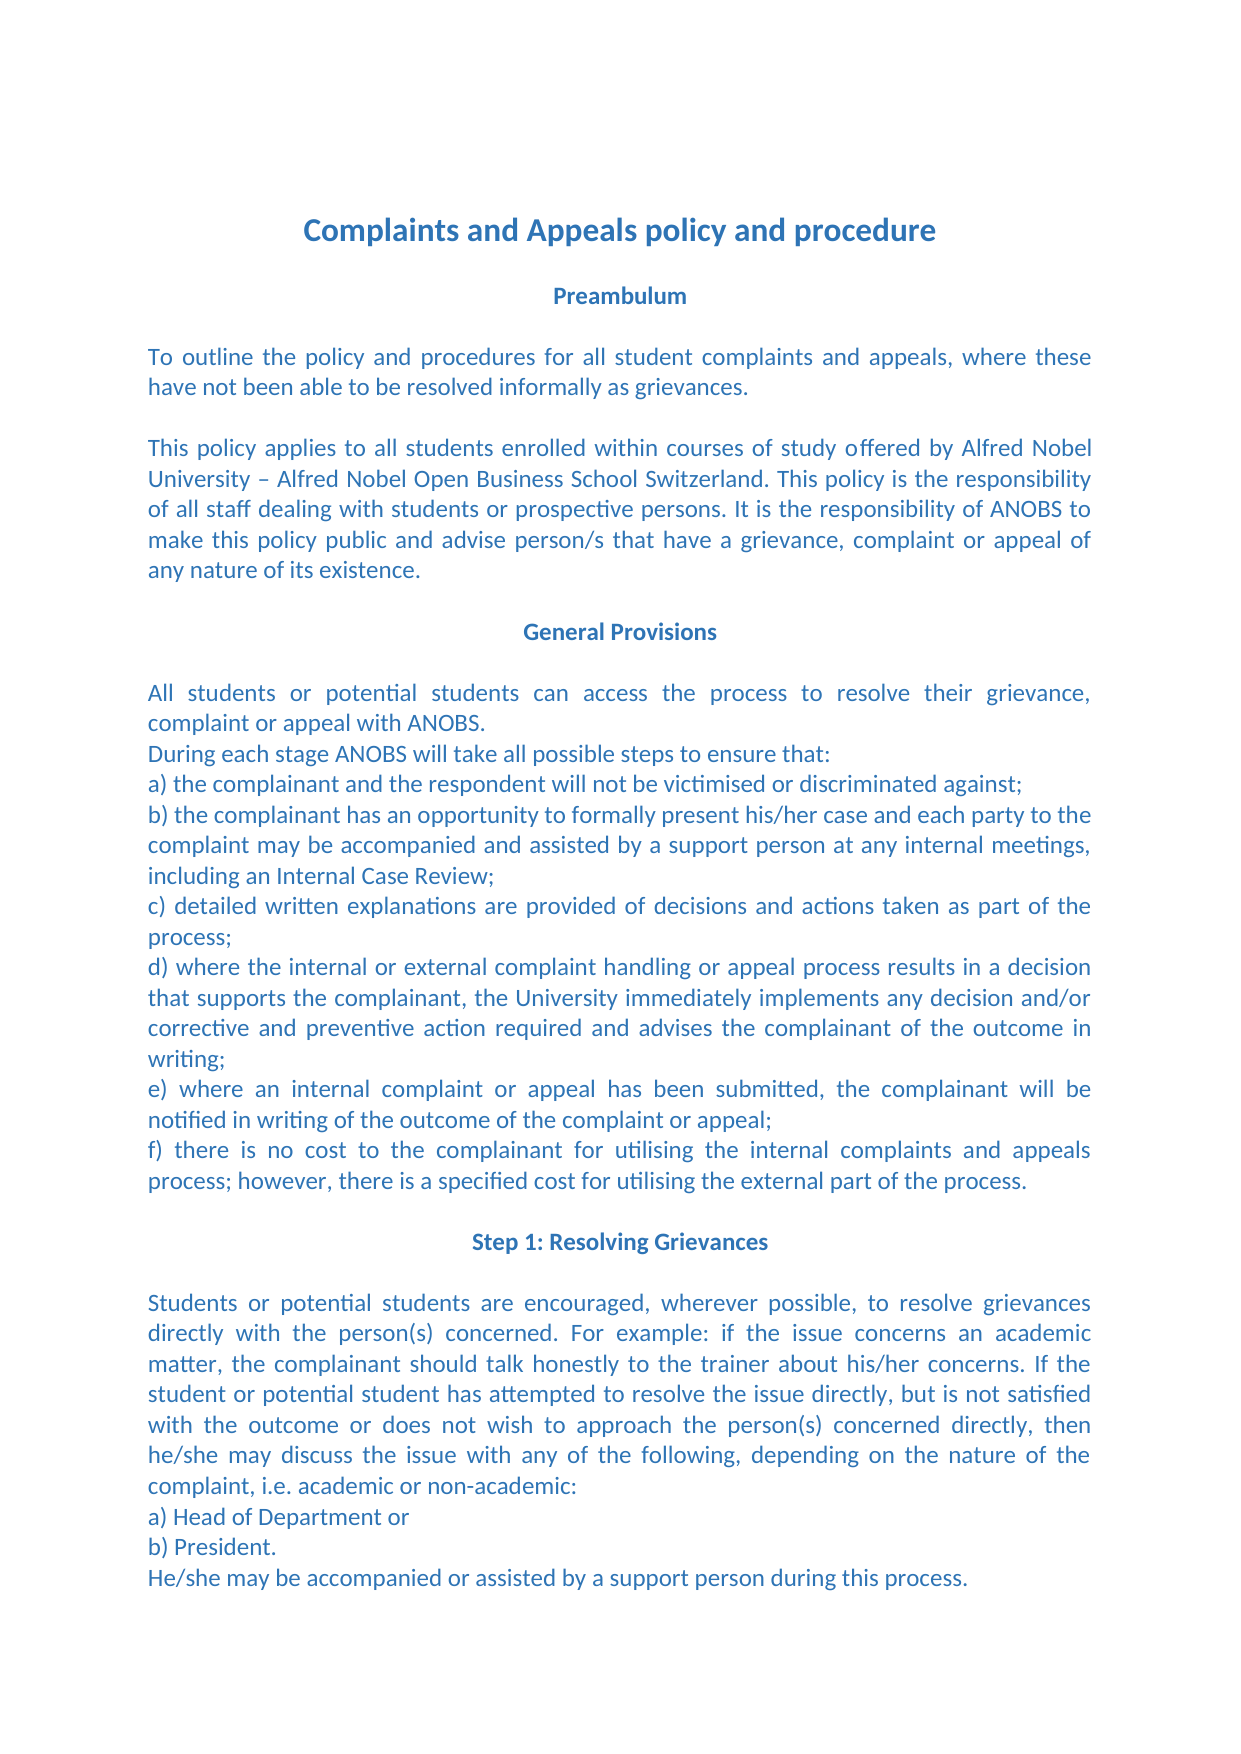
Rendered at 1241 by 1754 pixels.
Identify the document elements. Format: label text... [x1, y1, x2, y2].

text Complaints and Appeals policy and procedure [148, 209, 1093, 249]
text a) the complainant and the respondent will not be victimised or discriminated against; [148, 768, 1093, 799]
text b) President. [148, 1531, 1093, 1562]
text General Provisions [148, 616, 1093, 646]
text b) the complainant has an opportunity to formally present his/her case and each party to the complaint may be accompanied and assisted by a support person at any internal meetings, including an Internal Case Review; [148, 799, 1093, 890]
text All students or potential students can access the process to resolve their grievance, complaint or appeal with ANOBS. [148, 677, 1093, 738]
text Preambulum [148, 280, 1093, 310]
text This policy applies to all students enrolled within courses of study offered by Alfred Nobel University – Alfred Nobel Open Business School Switzerland. This policy is the responsibility of all staff dealing with students or prospective persons. It is the responsibility of ANOBS to make this policy public and advise person/s that have a grievance, complaint or appeal of any nature of its existence. [148, 432, 1093, 585]
text During each stage ANOBS will take all possible steps to ensure that: [148, 738, 1093, 768]
text To outline the policy and procedures for all student complaints and appeals, where these have not been able to be resolved informally as grievances. [148, 341, 1093, 402]
text f) there is no cost to the complainant for utilising the internal complaints and appeals process; however, there is a specified cost for utilising the external part of the process. [148, 1134, 1093, 1196]
text Step 1: Resolving Grievances [148, 1226, 1093, 1257]
text c) detailed written explanations are provided of decisions and actions taken as part of the process; [148, 890, 1093, 951]
text He/she may be accompanied or assisted by a support person during this process. [148, 1562, 1093, 1592]
text a) Head of Department or [148, 1501, 1093, 1531]
text Students or potential students are encouraged, wherever possible, to resolve grievances directly with the person(s) concerned. For example: if the issue concerns an academic matter, the complainant should talk honestly to the trainer about his/her concerns. If the student or potential student has attempted to resolve the issue directly, but is not satisfied with the outcome or does not wish to approach the person(s) concerned directly, then he/she may discuss the issue with any of the following, depending on the nature of the complaint, i.e. academic or non-academic: [148, 1287, 1093, 1501]
text e) where an internal complaint or appeal has been submitted, the complainant will be notified in writing of the outcome of the complaint or appeal; [148, 1073, 1093, 1134]
text d) where the internal or external complaint handling or appeal process results in a decision that supports the complainant, the University immediately implements any decision and/or corrective and preventive action required and advises the complainant of the outcome in writing; [148, 951, 1093, 1073]
